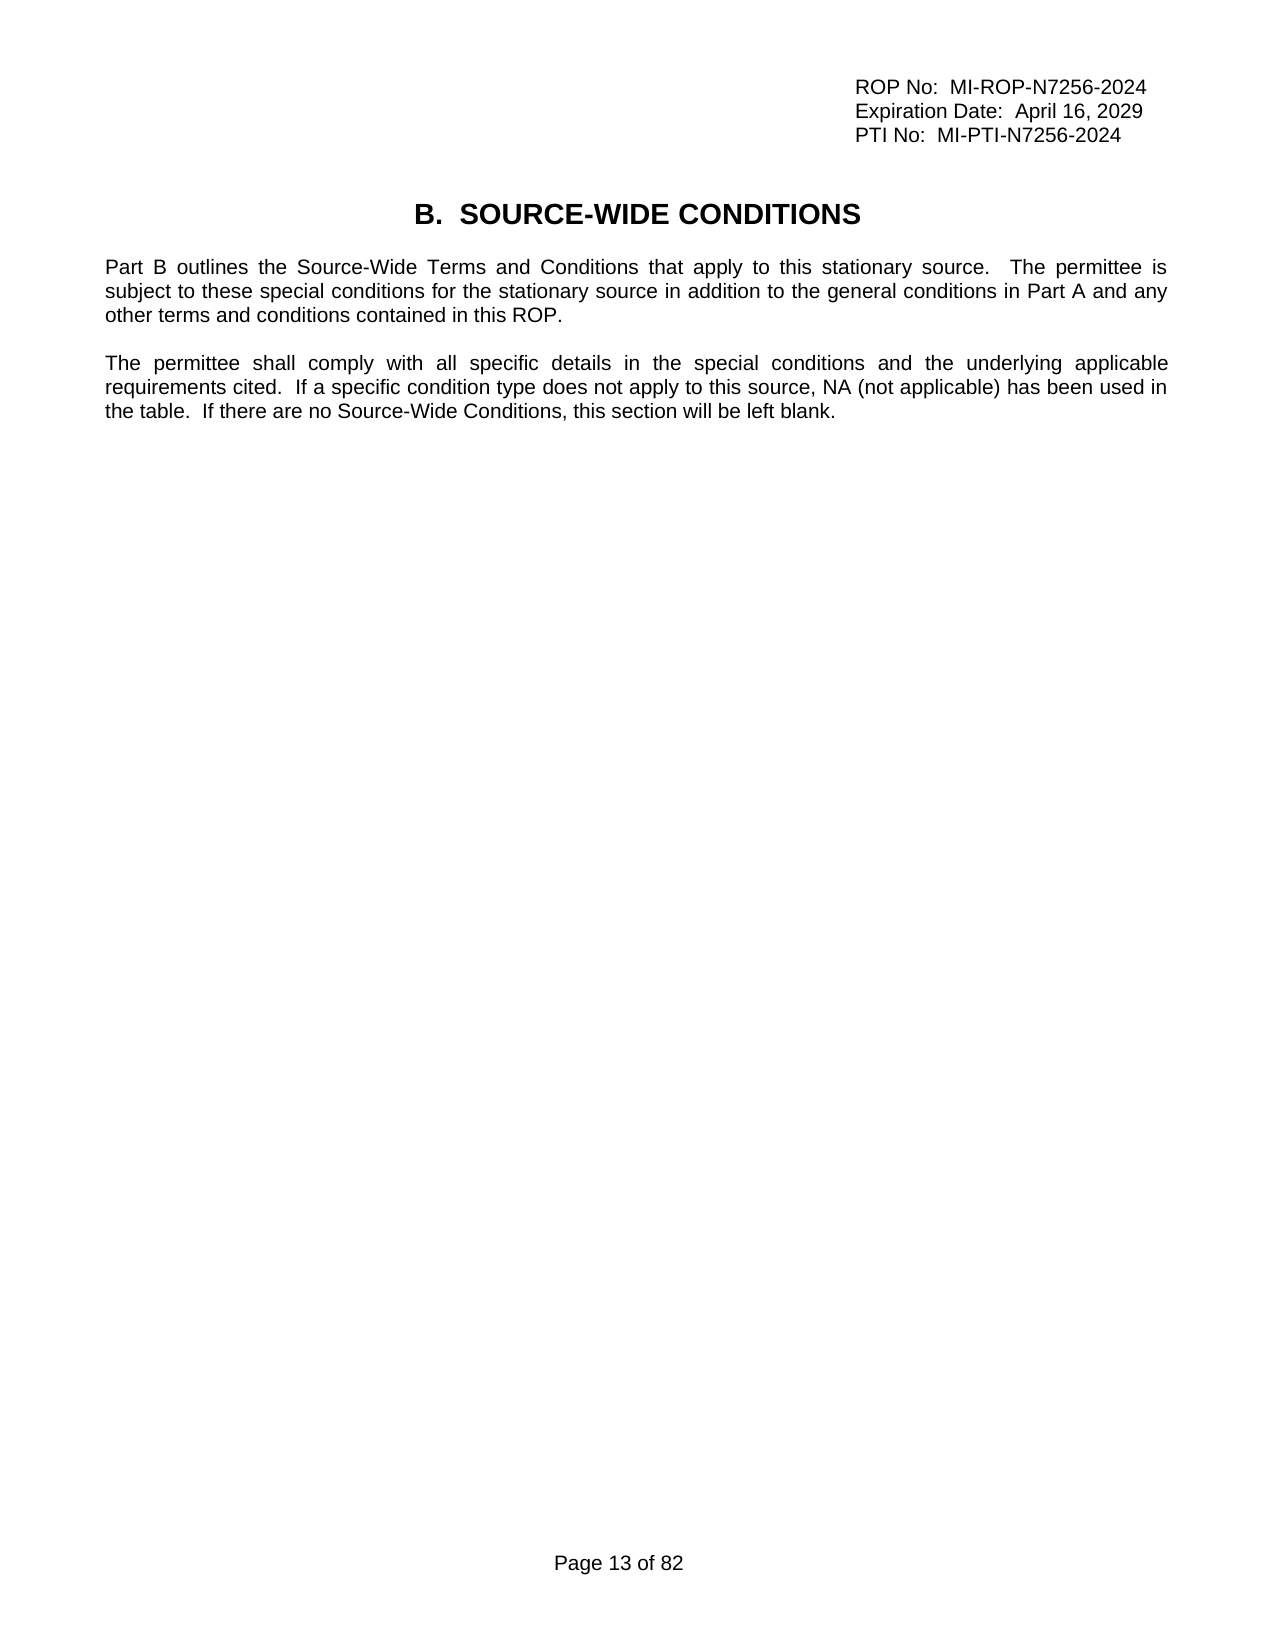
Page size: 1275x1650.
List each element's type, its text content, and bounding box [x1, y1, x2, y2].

subtitle B. SOURCE-WIDE CONDITIONS [105, 197, 1170, 231]
text Part B outlines the Source-Wide Terms and Conditions that apply to this stationary source. The permittee is subject to these special conditions for the stationary source in addition to the general conditions in Part A and any other terms and conditions contained in this ROP. [105, 255, 1170, 327]
text The permittee shall comply with all specific details in the special conditions and the underlying applicable requirements cited. If a specific condition type does not apply to this source, NA (not applicable) has been used in the table. If there are no Source-Wide Conditions, this section will be left blank. [105, 351, 1170, 422]
